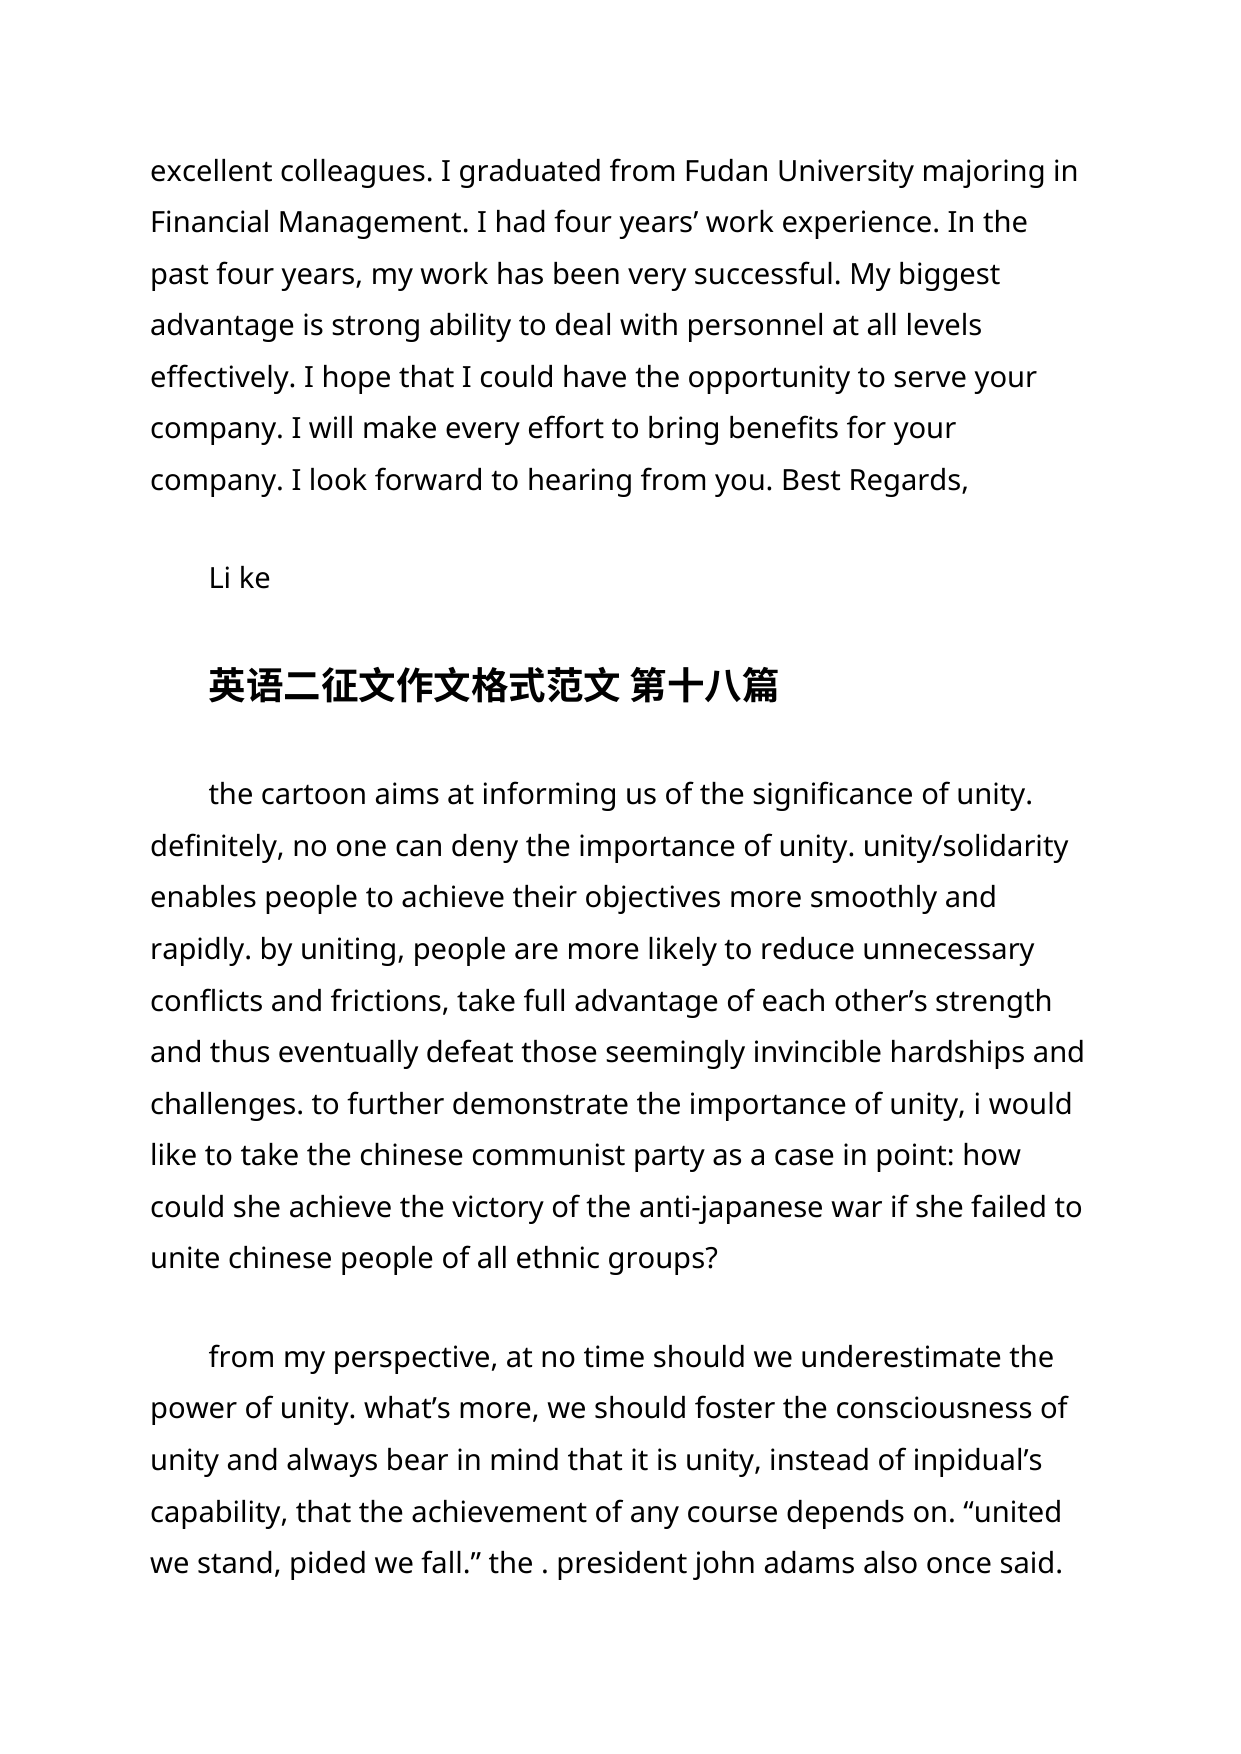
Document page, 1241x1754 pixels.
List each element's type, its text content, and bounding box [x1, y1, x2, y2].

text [150, 150, 1090, 499]
text the cartoon aims at informing us of the significance of unity. definitely, no one can deny the importance of unity. unity/solidarity enables people to achieve their objectives more smoothly and rapidly. by uniting, people are more likely to reduce unnecessary conflicts and frictions, take full advantage of each other’s strength and thus eventually defeat those seemingly invincible hardships and challenges. to further demonstrate the importance of unity, i would like to take the chinese communist party as a case in point: how could she achieve the victory of the anti-japanese war if she failed to unite chinese people of all ethnic groups? [150, 774, 1090, 1277]
text from my perspective, at no time should we underestimate the power of unity. what’s more, we should foster the consciousness of unity and always bear in mind that it is unity, instead of inpidual’s capability, that the achievement of any course depends on. “united we stand, pided we fall.” the . president john adams also once said. [150, 1336, 1090, 1582]
text Li ke [150, 558, 1090, 597]
text 英语二征文作文格式范文 第十八篇 [150, 656, 1090, 711]
